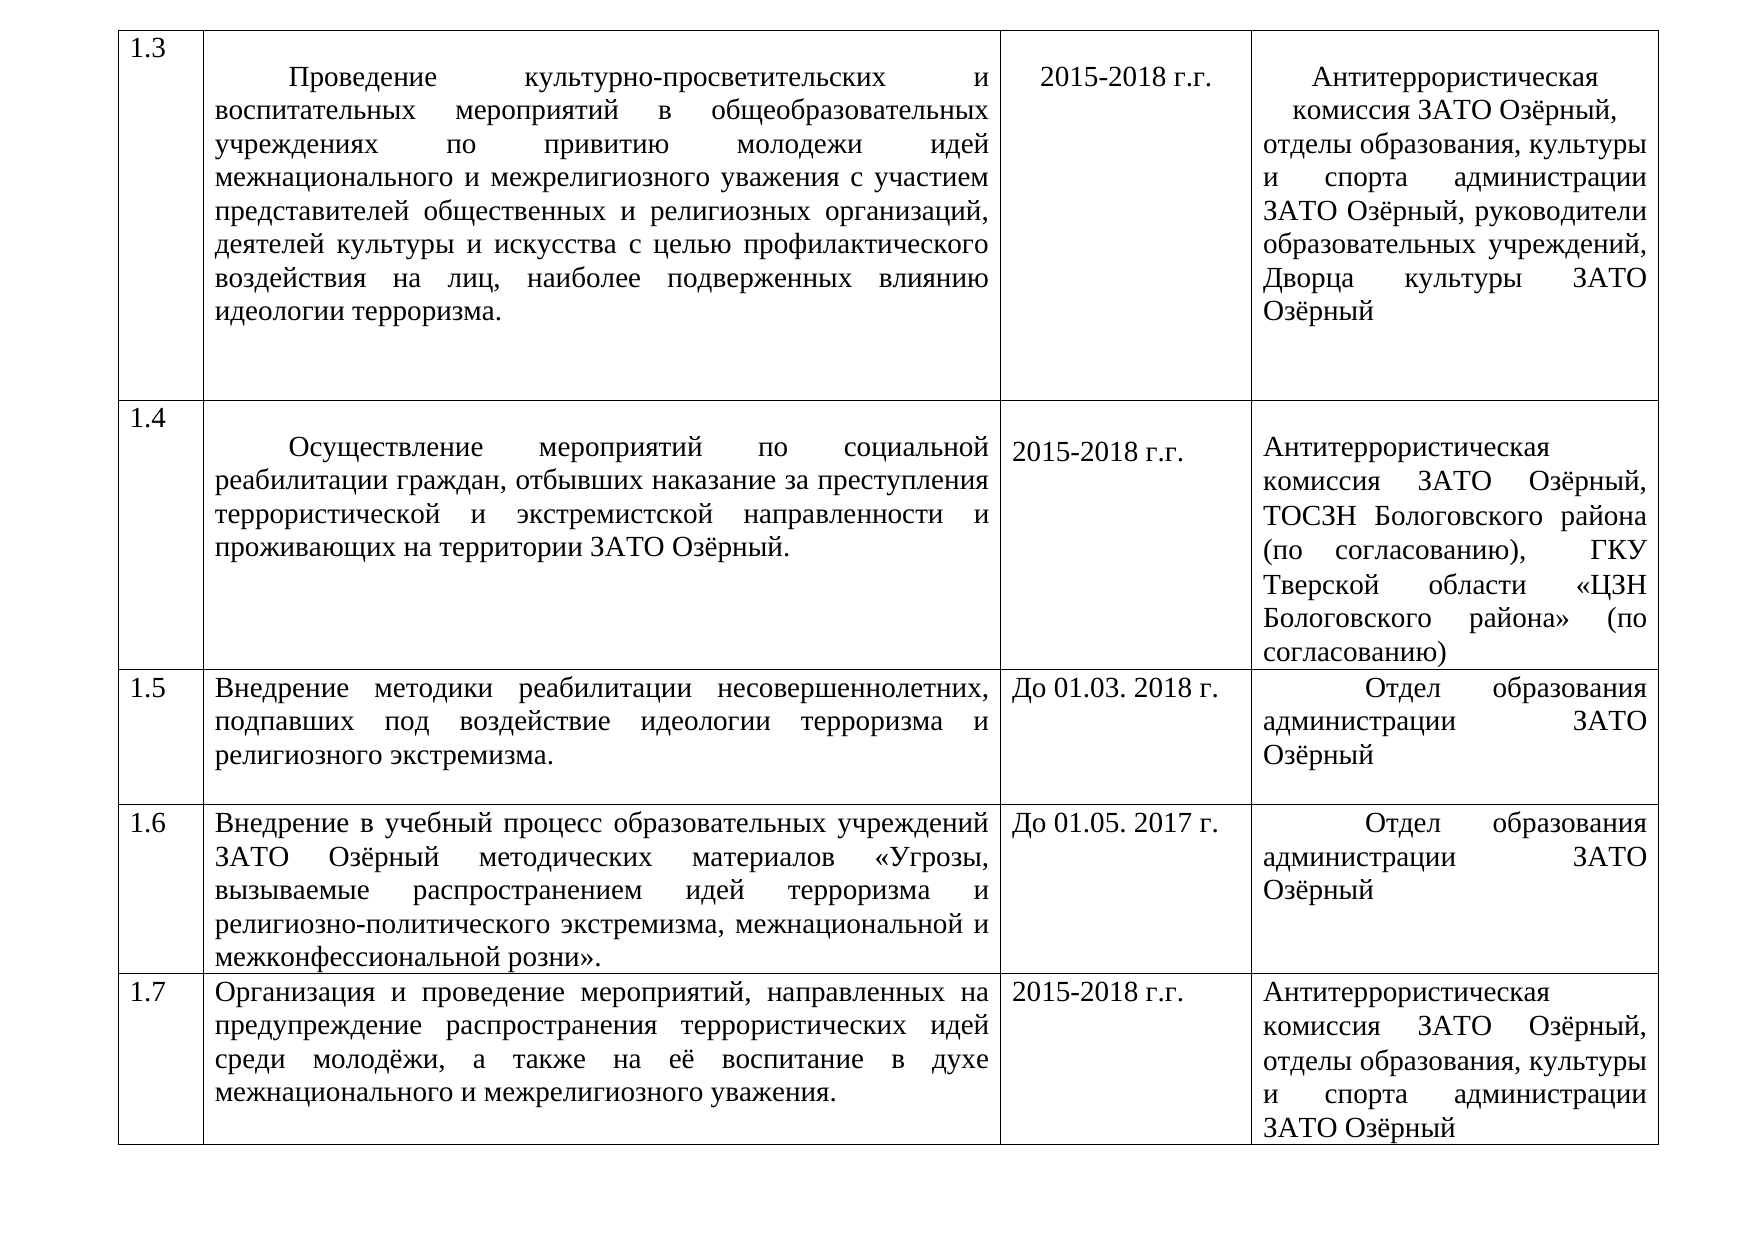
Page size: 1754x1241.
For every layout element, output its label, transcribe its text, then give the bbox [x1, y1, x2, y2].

table_cell Отдел образования администрации ЗАТО Озёрный [1252, 805, 1658, 973]
table_cell Отдел образования администрации ЗАТО Озёрный [1252, 670, 1658, 804]
table_cell 1.3 [119, 31, 203, 399]
table_cell До 01.05. 2017 г. [1001, 805, 1251, 973]
table_cell Организация и проведение мероприятий, направленных на предупреждение распространения террористических идей среди молодёжи, а также на её воспитание в духе межнационального и межрелигиозного уважения. [204, 974, 1000, 1144]
table_cell Проведение культурно-просветительских и воспитательных мероприятий в общеобразовательных учреждениях по привитию молодежи идей межнационального и межрелигиозного уважения с участием представителей общественных и религиозных организаций, деятелей культуры и искусства с целью профилактического воздействия на лиц, наиболее подверженных влиянию идеологии терроризма. [204, 31, 1000, 399]
table_cell Внедрение в учебный процесс образовательных учреждений ЗАТО Озёрный методических материалов «Угрозы, вызываемые распространением идей терроризма и религиозно-политического экстремизма, межнациональной и межконфессиональной розни». [204, 805, 1000, 973]
table_cell Антитеррористическая комиссия ЗАТО Озёрный, ТОСЗН Бологовского района (по согласованию), ГКУ Тверской области «ЦЗН Бологовского района» (по согласованию) [1252, 401, 1658, 669]
table_cell До 01.03. 2018 г. [1001, 670, 1251, 804]
table_cell 2015-2018 г.г. [1001, 974, 1251, 1144]
table_cell Антитеррористическая комиссия ЗАТО Озёрный, отделы образования, культуры и спорта администрации ЗАТО Озёрный, руководители образовательных учреждений, Дворца культуры ЗАТО Озёрный [1252, 31, 1658, 399]
table_cell 2015-2018 г.г. [1001, 401, 1251, 669]
table_cell 1.7 [119, 974, 203, 1144]
table_cell 1.4 [119, 401, 203, 669]
table_cell 2015-2018 г.г. [1001, 31, 1251, 399]
table_cell Антитеррористическая комиссия ЗАТО Озёрный, отделы образования, культуры и спорта администрации ЗАТО Озёрный [1252, 974, 1658, 1144]
table_cell Осуществление мероприятий по социальной реабилитации граждан, отбывших наказание за преступления террористической и экстремистской направленности и проживающих на территории ЗАТО Озёрный. [204, 401, 1000, 669]
table_cell Внедрение методики реабилитации несовершеннолетних, подпавших под воздействие идеологии терроризма и религиозного экстремизма. [204, 670, 1000, 804]
table_cell 1.6 [119, 805, 203, 973]
table_cell 1.5 [119, 670, 203, 804]
